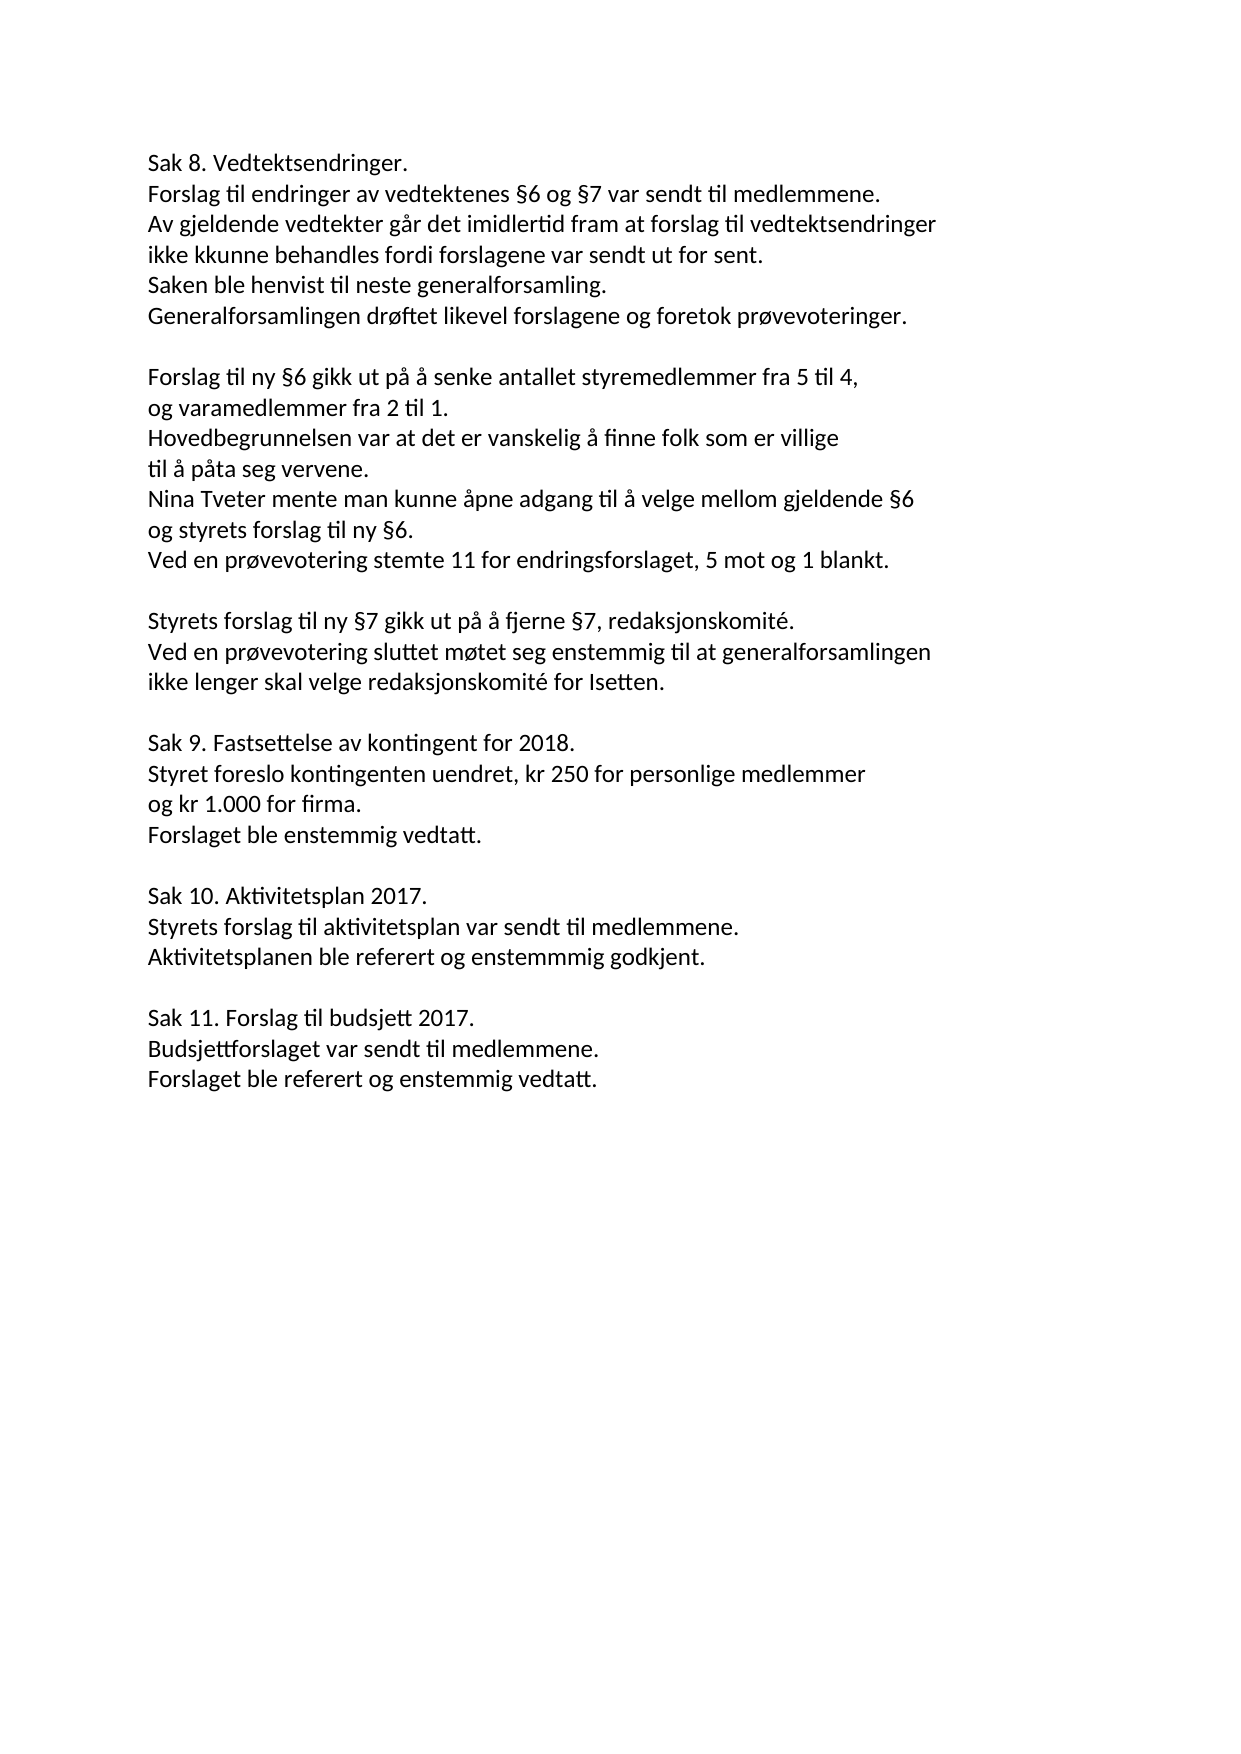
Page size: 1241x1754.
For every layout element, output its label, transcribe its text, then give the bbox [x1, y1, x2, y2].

text Forslaget ble enstemmig vedtatt. [148, 819, 1093, 849]
text og kr 1.000 for firma. [148, 788, 1093, 819]
text Sak 11. Forslag til budsjett 2017. [148, 1002, 1093, 1033]
text Ved en prøvevotering sluttet møtet seg enstemmig til at generalforsamlingen [148, 636, 1093, 666]
text Forslag til endringer av vedtektenes §6 og §7 var sendt til medlemmene. [148, 178, 1093, 209]
text Sak 8. Vedtektsendringer. [148, 148, 1093, 178]
text Sak 10. Aktivitetsplan 2017. [148, 880, 1093, 911]
text Sak 9. Fastsettelse av kontingent for 2018. [148, 727, 1093, 758]
text til å påta seg vervene. [148, 453, 1093, 483]
text Aktivitetsplanen ble referert og enstemmmig godkjent. [148, 941, 1093, 972]
text Nina Tveter mente man kunne åpne adgang til å velge mellom gjeldende §6 [148, 483, 1093, 514]
text Saken ble henvist til neste generalforsamling. [148, 270, 1093, 300]
text og varamedlemmer fra 2 til 1. [148, 392, 1093, 422]
text Forslaget ble referert og enstemmig vedtatt. [148, 1063, 1093, 1094]
text Forslag til ny §6 gikk ut på å senke antallet styremedlemmer fra 5 til 4, [148, 361, 1093, 392]
text og styrets forslag til ny §6. [148, 514, 1093, 544]
text ikke kkunne behandles fordi forslagene var sendt ut for sent. [148, 239, 1093, 270]
text ikke lenger skal velge redaksjonskomité for Isetten. [148, 666, 1093, 697]
text Styret foreslo kontingenten uendret, kr 250 for personlige medlemmer [148, 758, 1093, 788]
text Styrets forslag til ny §7 gikk ut på å fjerne §7, redaksjonskomité. [148, 605, 1093, 636]
text Ved en prøvevotering stemte 11 for endringsforslaget, 5 mot og 1 blankt. [148, 544, 1093, 575]
text Generalforsamlingen drøftet likevel forslagene og foretok prøvevoteringer. [148, 300, 1093, 331]
text Styrets forslag til aktivitetsplan var sendt til medlemmene. [148, 911, 1093, 941]
text Hovedbegrunnelsen var at det er vanskelig å finne folk som er villige [148, 422, 1093, 453]
text Budsjettforslaget var sendt til medlemmene. [148, 1033, 1093, 1063]
text Av gjeldende vedtekter går det imidlertid fram at forslag til vedtektsendringer [148, 209, 1093, 239]
